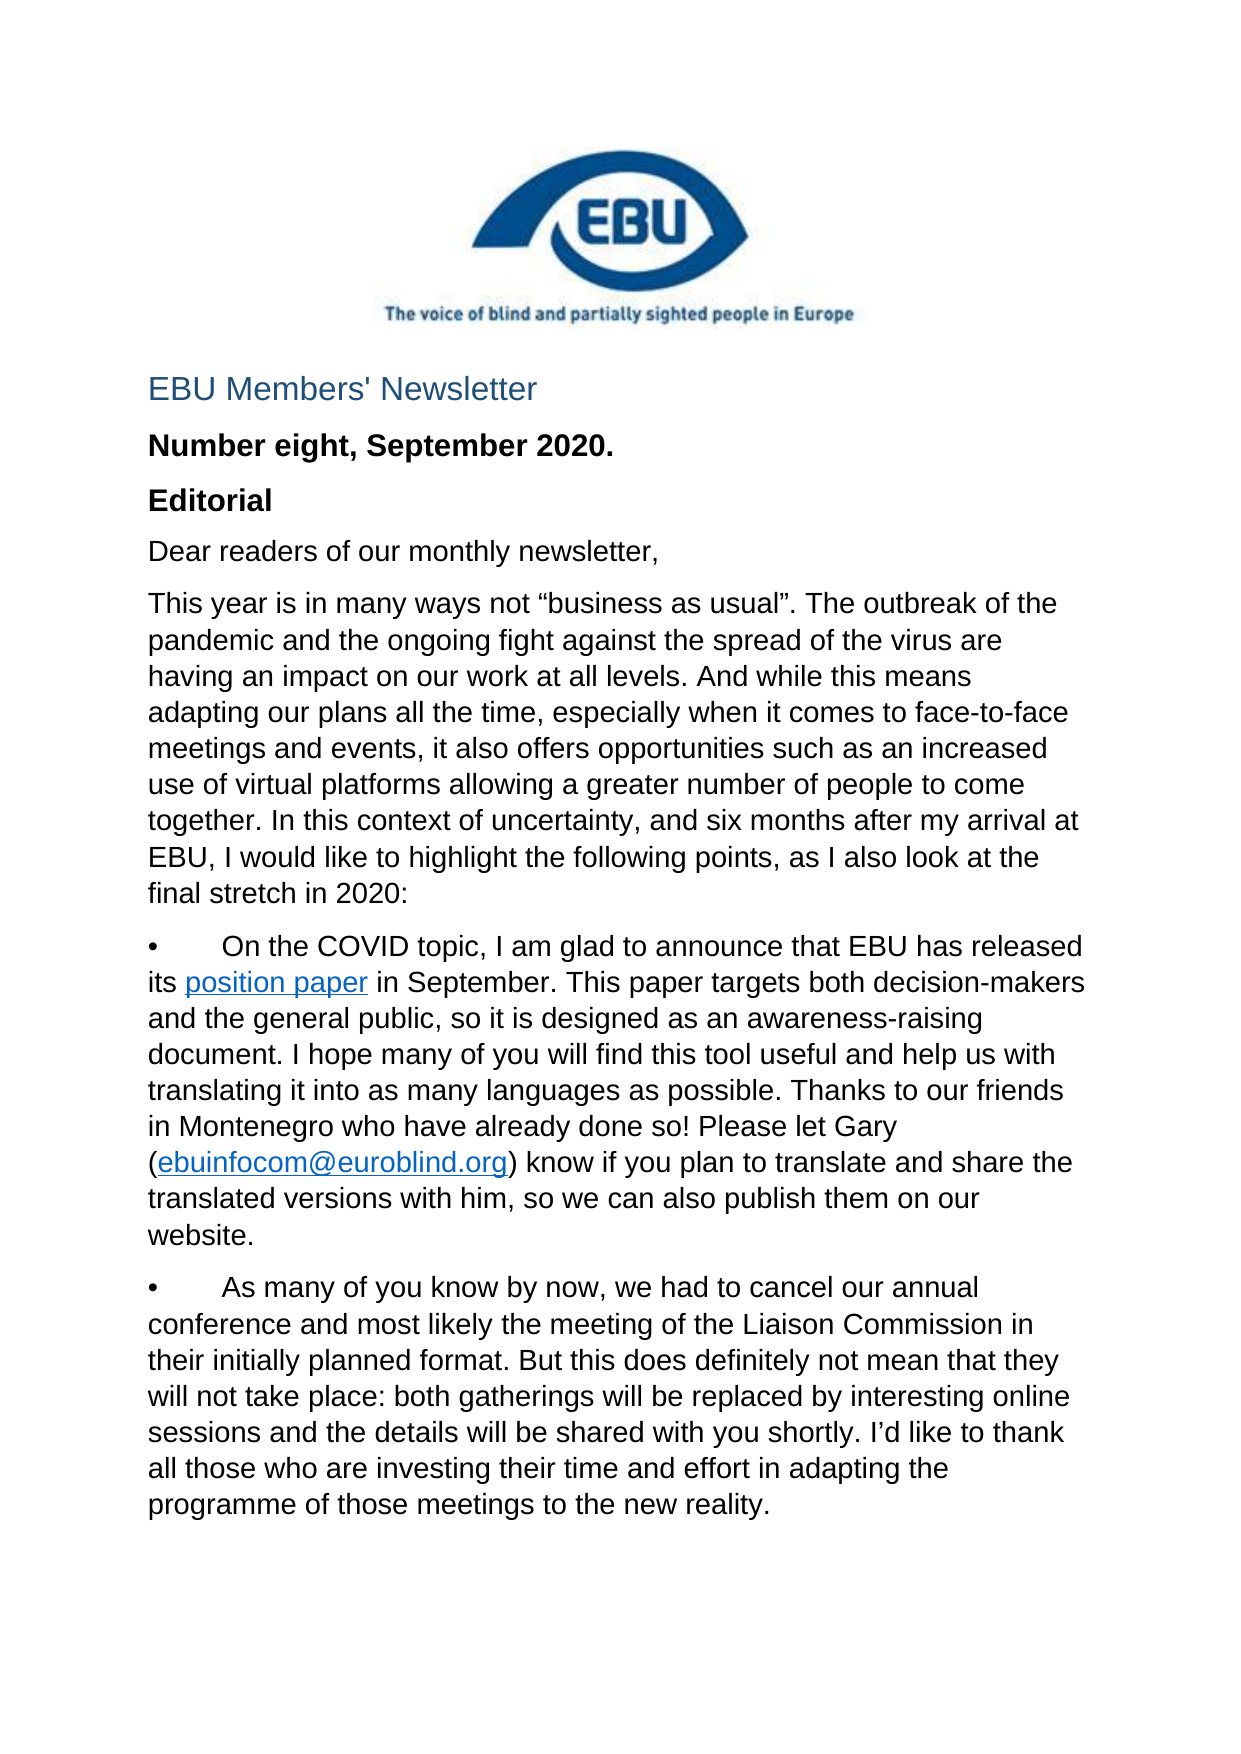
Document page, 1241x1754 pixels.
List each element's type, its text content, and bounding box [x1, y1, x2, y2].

text • On the COVID topic, I am glad to announce that EBU has released its position paper in September. This paper targets both decision-makers and the general public, so it is designed as an awareness-raising document. I hope many of you will find this tool useful and help us with translating it into as many languages as possible. Thanks to our friends in Montenegro who have already done so! Please let Gary (ebuinfocom@euroblind.org) know if you plan to translate and share the translated versions with him, so we can also publish them on our website. [148, 928, 1093, 1251]
text This year is in many ways not “business as usual”. The outbreak of the pandemic and the ongoing fight against the spread of the virus are having an impact on our work at all levels. And while this means adapting our plans all the time, especially when it comes to face-to-face meetings and events, it also offers opportunities such as an increased use of virtual platforms allowing a greater number of people to come together. In this context of uncertainty, and six months after my arrival at EBU, I would like to highlight the following points, as I also look at the final stretch in 2020: [148, 587, 1093, 909]
picture [373, 147, 867, 329]
subtitle Number eight, September 2020. [148, 427, 1093, 463]
subtitle EBU Members' Newsletter [148, 369, 1093, 407]
text • As many of you know by now, we had to cancel our annual conference and most likely the meeting of the Liaison Commission in their initially planned format. But this does definitely not mean that they will not take place: both gatherings will be replaced by interesting online sessions and the details will be shared with you shortly. I’d like to thank all those who are investing their time and effort in adapting the programme of those meetings to the new reality. [148, 1271, 1093, 1521]
text Dear readers of our monthly newsletter, [148, 534, 1093, 567]
subtitle Editorial [148, 482, 1093, 518]
